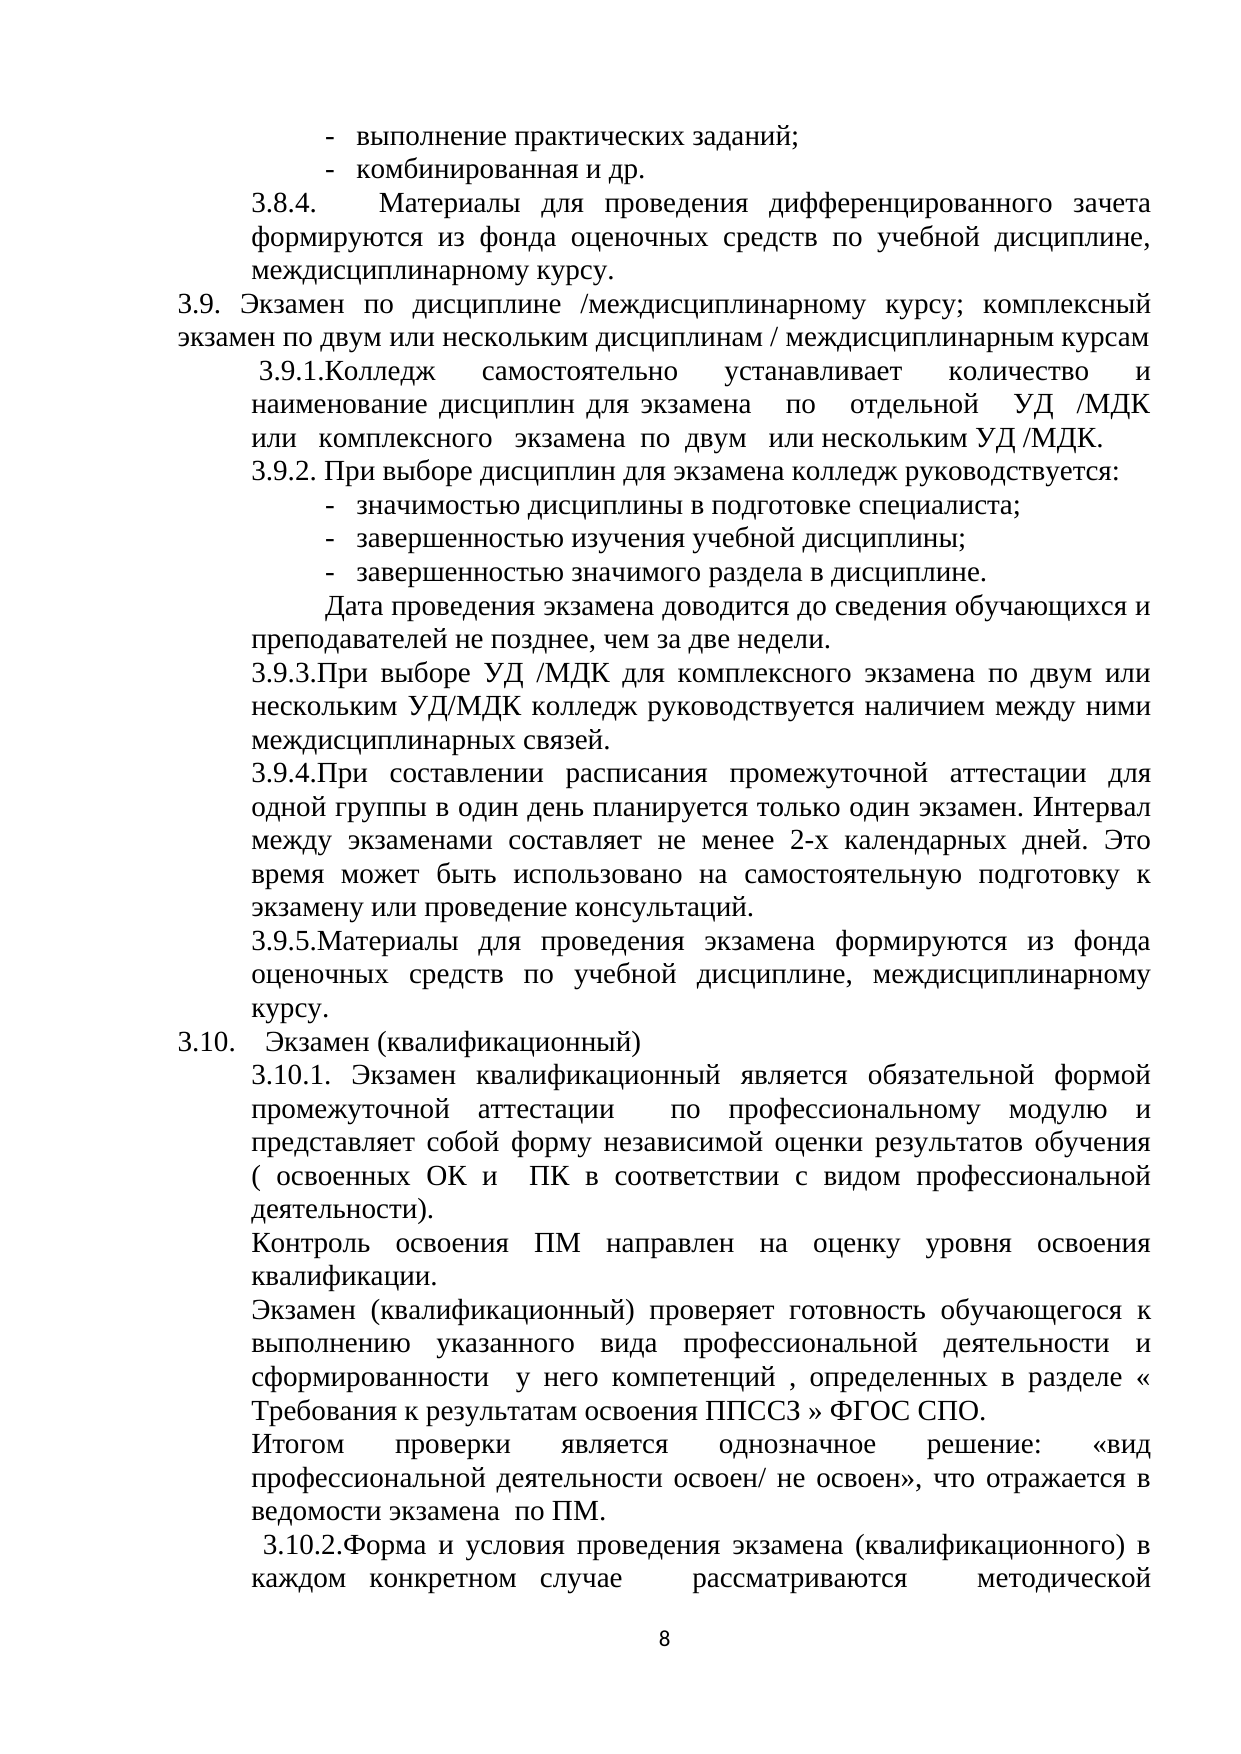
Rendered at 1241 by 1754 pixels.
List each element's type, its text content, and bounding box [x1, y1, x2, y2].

text Дата проведения экзамена доводится до сведения обучающихся и преподавателей не позднее, чем за две недели. [251, 588, 1152, 655]
text Итогом проверки является однозначное решение: «вид профессиональной деятельности освоен/ не освоен», что отражается в ведомости экзамена по ПМ. [251, 1426, 1152, 1527]
text 3.9.3.При выборе УД /МДК для комплексного экзамена по двум или нескольким УД/МДК колледж руководствуется наличием между ними междисциплинарных связей. [251, 655, 1152, 755]
text Контроль освоения ПМ направлен на оценку уровня освоения квалификации. [251, 1225, 1152, 1292]
text - комбинированная и др. [325, 152, 1152, 185]
text - завершенностью изучения учебной дисциплины; [325, 521, 1152, 554]
text 3.9. Экзамен по дисциплине /междисциплинарному курсу; комплексный экзамен по двум или нескольким дисциплинам / междисциплинарным курсам [177, 286, 1152, 353]
text - завершенностью значимого раздела в дисциплине. [325, 554, 1152, 588]
text 3.9.5.Материалы для проведения экзамена формируются из фонда оценочных средств по учебной дисциплине, междисциплинарному курсу. [251, 923, 1152, 1024]
text 3.9.4.При составлении расписания промежуточной аттестации для одной группы в один день планируется только один экзамен. Интервал между экзаменами составляет не менее 2-х календарных дней. Это время может быть использовано на самостоятельную подготовку к экзамену или проведение консультаций. [251, 755, 1152, 923]
text 3.9.2. При выборе дисциплин для экзамена колледж руководствуется: [251, 453, 1152, 487]
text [251, 1527, 1152, 1594]
text - значимостью дисциплины в подготовке специалиста; [325, 487, 1152, 521]
text 3.9.1.Колледж самостоятельно устанавливает количество и наименование дисциплин для экзамена по отдельной УД /МДК или комплексного экзамена по двум или нескольким УД /МДК. [251, 353, 1152, 453]
text Экзамен (квалификационный) проверяет готовность обучающегося к выполнению указанного вида профессиональной деятельности и сформированности у него компетенций , определенных в разделе « Требования к результатам освоения ППССЗ » ФГОС СПО. [251, 1292, 1152, 1426]
text 3.8.4. Материалы для проведения дифференцированного зачета формируются из фонда оценочных средств по учебной дисциплине, междисциплинарному курсу. [251, 185, 1152, 286]
text - выполнение практических заданий; [325, 118, 1152, 152]
text 3.10.1. Экзамен квалификационный является обязательной формой промежуточной аттестации по профессиональному модулю и представляет собой форму независимой оценки результатов обучения ( освоенных ОК и ПК в соответствии с видом профессиональной деятельности). [251, 1057, 1152, 1225]
text 3.10. Экзамен (квалификационный) [177, 1024, 1152, 1057]
